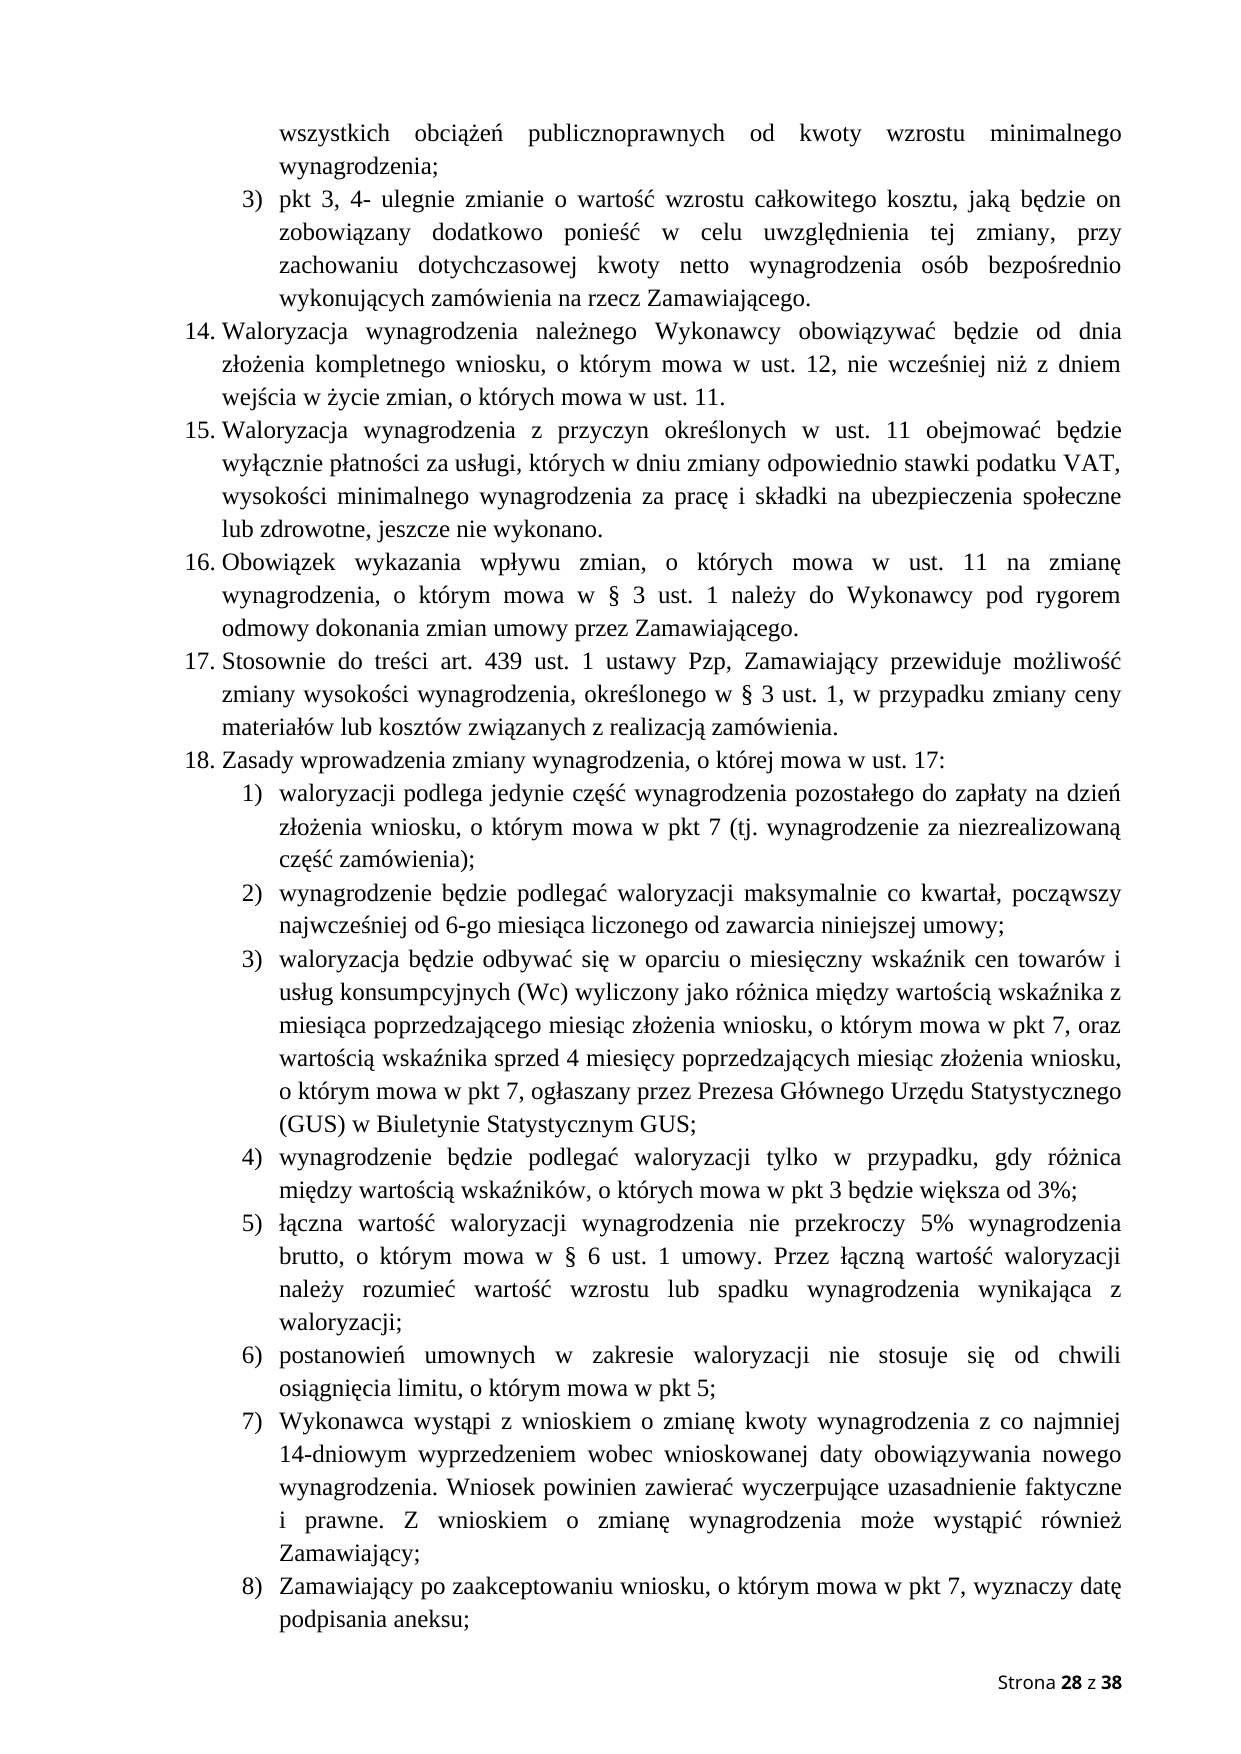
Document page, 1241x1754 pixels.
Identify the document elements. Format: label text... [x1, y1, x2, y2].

list Zamawiający po zaakceptowaniu wniosku, o którym mowa w pkt 7, wyznaczy datę podpisania aneksu; [242, 1571, 1122, 1633]
list Wykonawca wystąpi z wnioskiem o zmianę kwoty wynagrodzenia z co najmniej 14-dniowym wyprzedzeniem wobec wnioskowanej daty obowiązywania nowego wynagrodzenia. Wniosek powinien zawierać wyczerpujące uzasadnienie faktyczne i prawne. Z wnioskiem o zmianę wynagrodzenia może wystąpić również Zamawiający; [242, 1406, 1122, 1567]
list Waloryzacja wynagrodzenia z przyczyn określonych w ust. 11 obejmować będzie wyłącznie płatności za usługi, których w dniu zmiany odpowiednio stawki podatku VAT, wysokości minimalnego wynagrodzenia za pracę i składki na ubezpieczenia społeczne lub zdrowotne, jeszcze nie wykonano. [184, 415, 1122, 543]
list wynagrodzenie będzie podlegać waloryzacji tylko w przypadku, gdy różnica między wartością wskaźników, o których mowa w pkt 3 będzie większa od 3%; [242, 1142, 1122, 1203]
list Waloryzacja wynagrodzenia należnego Wykonawcy obowiązywać będzie od dnia złożenia kompletnego wniosku, o którym mowa w ust. 12, nie wcześniej niż z dniem wejścia w życie zmian, o których mowa w ust. 11. [184, 316, 1122, 411]
list pkt 3, 4- ulegnie zmianie o wartość wzrostu całkowitego kosztu, jaką będzie on zobowiązany dodatkowo ponieść w celu uwzględnienia tej zmiany, przy zachowaniu dotychczasowej kwoty netto wynagrodzenia osób bezpośrednio wykonujących zamówienia na rzecz Zamawiającego. [242, 184, 1122, 312]
list waloryzacji podlega jedynie część wynagrodzenia pozostałego do zapłaty na dzień złożenia wniosku, o którym mowa w pkt 7 (tj. wynagrodzenie za niezrealizowaną część zamówienia); [242, 778, 1122, 873]
list Obowiązek wykazania wpływu zmian, o których mowa w ust. 11 na zmianę wynagrodzenia, o którym mowa w § 3 ust. 1 należy do Wykonawcy pod rygorem odmowy dokonania zmian umowy przez Zamawiającego. [184, 547, 1122, 642]
list Zasady wprowadzenia zmiany wynagrodzenia, o której mowa w ust. 17: [184, 746, 1122, 774]
list wynagrodzenie będzie podlegać waloryzacji maksymalnie co kwartał, począwszy najwcześniej od 6-go miesiąca liczonego od zawarcia niniejszej umowy; [242, 878, 1122, 939]
list waloryzacja będzie odbywać się w oparciu o miesięczny wskaźnik cen towarów i usług konsumpcyjnych (Wc) wyliczony jako różnica między wartością wskaźnika z miesiąca poprzedzającego miesiąc złożenia wniosku, o którym mowa w pkt 7, oraz wartością wskaźnika sprzed 4 miesięcy poprzedzających miesiąc złożenia wniosku, o którym mowa w pkt 7, ogłaszany przez Prezesa Głównego Urzędu Statystycznego (GUS) w Biuletynie Statystycznym GUS; [242, 944, 1122, 1137]
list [242, 118, 1122, 180]
list postanowień umownych w zakresie waloryzacji nie stosuje się od chwili osiągnięcia limitu, o którym mowa w pkt 5; [242, 1340, 1122, 1402]
list Stosownie do treści art. 439 ust. 1 ustawy Pzp, Zamawiający przewiduje możliwość zmiany wysokości wynagrodzenia, określonego w § 3 ust. 1, w przypadku zmiany ceny materiałów lub kosztów związanych z realizacją zamówienia. [184, 646, 1122, 741]
list łączna wartość waloryzacji wynagrodzenia nie przekroczy 5% wynagrodzenia brutto, o którym mowa w § 6 ust. 1 umowy. Przez łączną wartość waloryzacji należy rozumieć wartość wzrostu lub spadku wynagrodzenia wynikająca z waloryzacji; [242, 1208, 1122, 1336]
